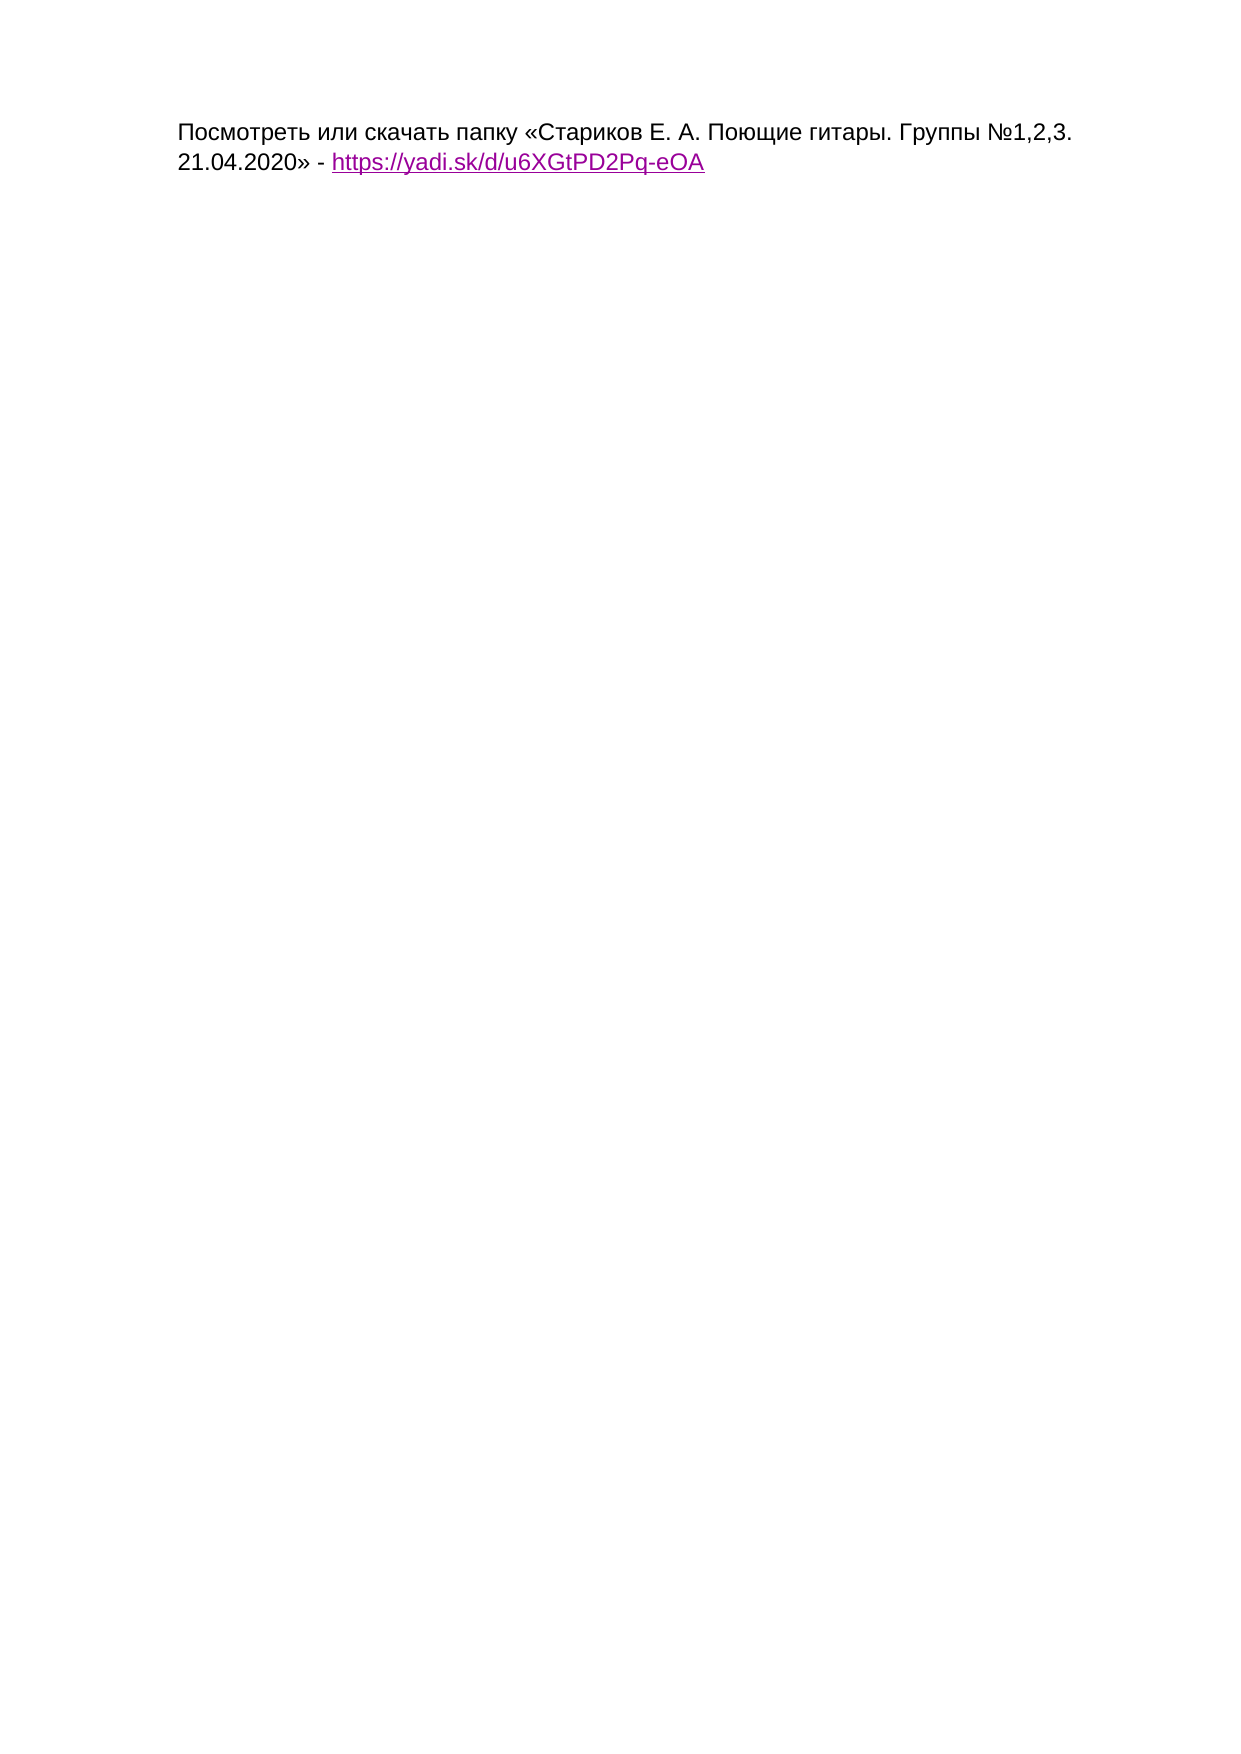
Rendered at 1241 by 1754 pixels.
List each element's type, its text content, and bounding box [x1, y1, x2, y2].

text Посмотреть или скачать папку «Стариков Е. А. Поющие гитары. Группы №1,2,3. 21.04.2020» - https://yadi.sk/d/u6XGtPD2Pq-eOA [177, 118, 1152, 176]
